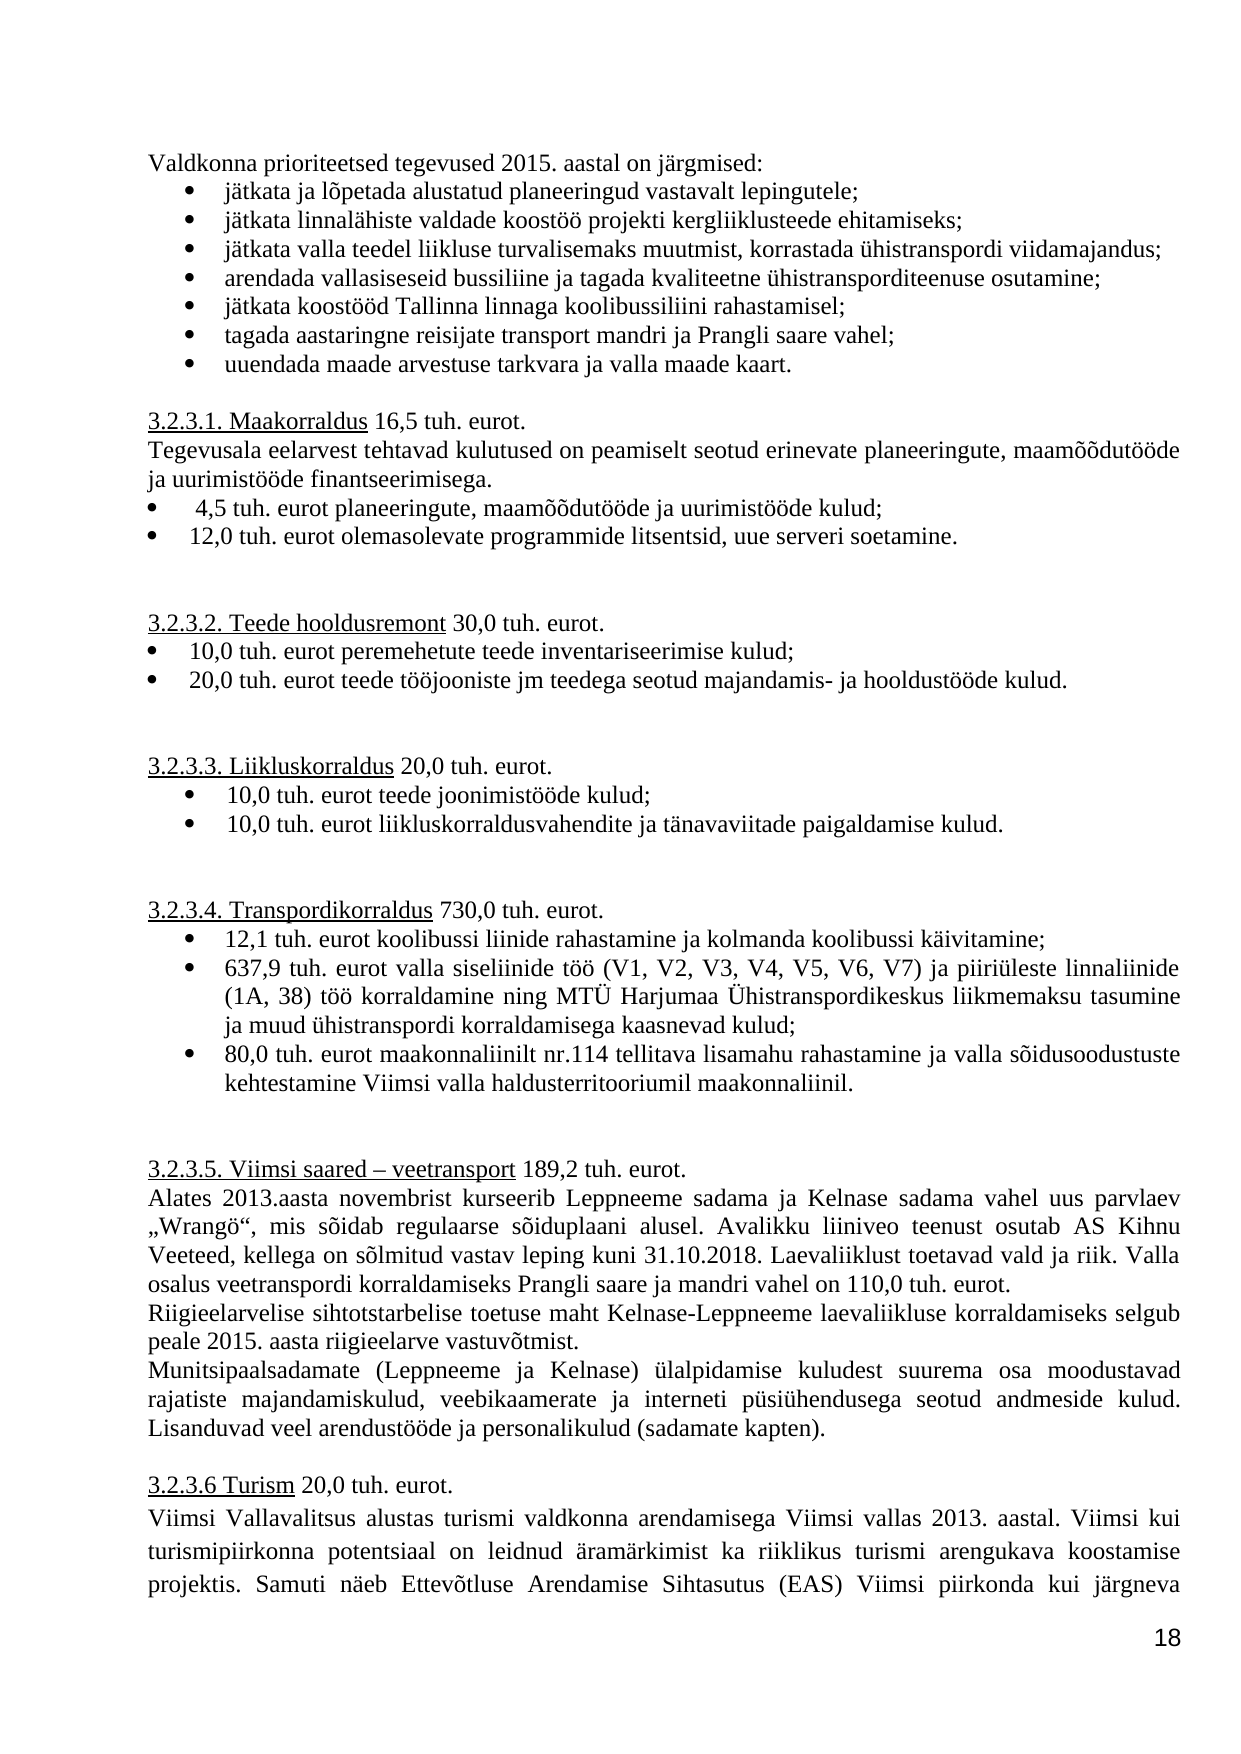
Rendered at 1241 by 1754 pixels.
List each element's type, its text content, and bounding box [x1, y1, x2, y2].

text 3.2.3.5. Viimsi saared – veetransport 189,2 tuh. eurot. [148, 1154, 1181, 1183]
text Alates 2013.aasta novembrist kurseerib Leppneeme sadama ja Kelnase sadama vahel uus parvlaev „Wrangö“, mis sõidab regulaarse sõiduplaani alusel. Avalikku liiniveo teenust osutab AS Kihnu Veeteed, kellega on sõlmitud vastav leping kuni 31.10.2018. Laevaliiklust toetavad vald ja riik. Valla osalus veetranspordi korraldamiseks Prangli saare ja mandri vahel on 110,0 tuh. eurot. [148, 1183, 1181, 1298]
text 3.2.3.6 Turism 20,0 tuh. eurot. [148, 1470, 1181, 1499]
list jätkata linnalähiste valdade koostöö projekti kergliiklusteede ehitamiseks; [185, 205, 1181, 234]
text 3.2.3.1. Maakorraldus 16,5 tuh. eurot. [148, 406, 1181, 435]
list 10,0 tuh. eurot teede joonimistööde kulud; [185, 780, 1181, 809]
list 12,0 tuh. eurot olemasolevate programmide litsentsid, uue serveri soetamine. [148, 521, 1181, 550]
text Munitsipaalsadamate (Leppneeme ja Kelnase) ülalpidamise kuludest suurema osa moodustavad rajatiste majandamiskulud, veebikaamerate ja interneti püsiühendusega seotud andmeside kulud. Lisanduvad veel arendustööde ja personalikulud (sadamate kapten). [148, 1355, 1181, 1441]
list 4,5 tuh. eurot planeeringute, maamõõdutööde ja uurimistööde kulud; [148, 493, 1181, 521]
list jätkata koostööd Tallinna linnaga koolibussiliini rahastamisel; [185, 291, 1181, 320]
list jätkata ja lõpetada alustatud planeeringud vastavalt lepingutele; [185, 176, 1181, 205]
list uuendada maade arvestuse tarkvara ja valla maade kaart. [185, 349, 1181, 378]
list jätkata valla teedel liikluse turvalisemaks muutmist, korrastada ühistranspordi viidamajandus; [185, 234, 1181, 263]
list 80,0 tuh. eurot maakonnaliinilt nr.114 tellitava lisamahu rahastamine ja valla sõidusoodustuste kehtestamine Viimsi valla haldusterritooriumil maakonnaliinil. [185, 1039, 1181, 1096]
text 3.2.3.4. Transpordikorraldus 730,0 tuh. eurot. [148, 895, 1181, 924]
text Valdkonna prioriteetsed tegevused 2015. aastal on järgmised: [148, 148, 1181, 176]
list arendada vallasiseseid bussiliine ja tagada kvaliteetne ühistransporditeenuse osutamine; [185, 263, 1181, 291]
list 20,0 tuh. eurot teede tööjooniste jm teedega seotud majandamis- ja hooldustööde kulud. [148, 665, 1181, 694]
text Tegevusala eelarvest tehtavad kulutused on peamiselt seotud erinevate planeeringute, maamõõdutööde ja uurimistööde finantseerimisega. [148, 435, 1181, 493]
text Riigieelarvelise sihtotstarbelise toetuse maht Kelnase-Leppneeme laevaliikluse korraldamiseks selgub peale 2015. aasta riigieelarve vastuvõtmist. [148, 1298, 1181, 1355]
list 10,0 tuh. eurot peremehetute teede inventariseerimise kulud; [148, 636, 1181, 665]
list 10,0 tuh. eurot liikluskorraldusvahendite ja tänavaviitade paigaldamise kulud. [185, 809, 1181, 838]
list 12,1 tuh. eurot koolibussi liinide rahastamine ja kolmanda koolibussi käivitamine; [185, 924, 1181, 953]
text 3.2.3.2. Teede hooldusremont 30,0 tuh. eurot. [148, 608, 1181, 636]
list 637,9 tuh. eurot valla siseliinide töö (V1, V2, V3, V4, V5, V6, V7) ja piiriüleste linnaliinide (1A, 38) töö korraldamine ning MTÜ Harjumaa Ühistranspordikeskus liikmemaksu tasumine ja muud ühistranspordi korraldamisega kaasnevad kulud; [185, 953, 1181, 1039]
text 3.2.3.3. Liikluskorraldus 20,0 tuh. eurot. [148, 751, 1181, 780]
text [148, 1503, 1181, 1598]
list tagada aastaringne reisijate transport mandri ja Prangli saare vahel; [185, 320, 1181, 349]
